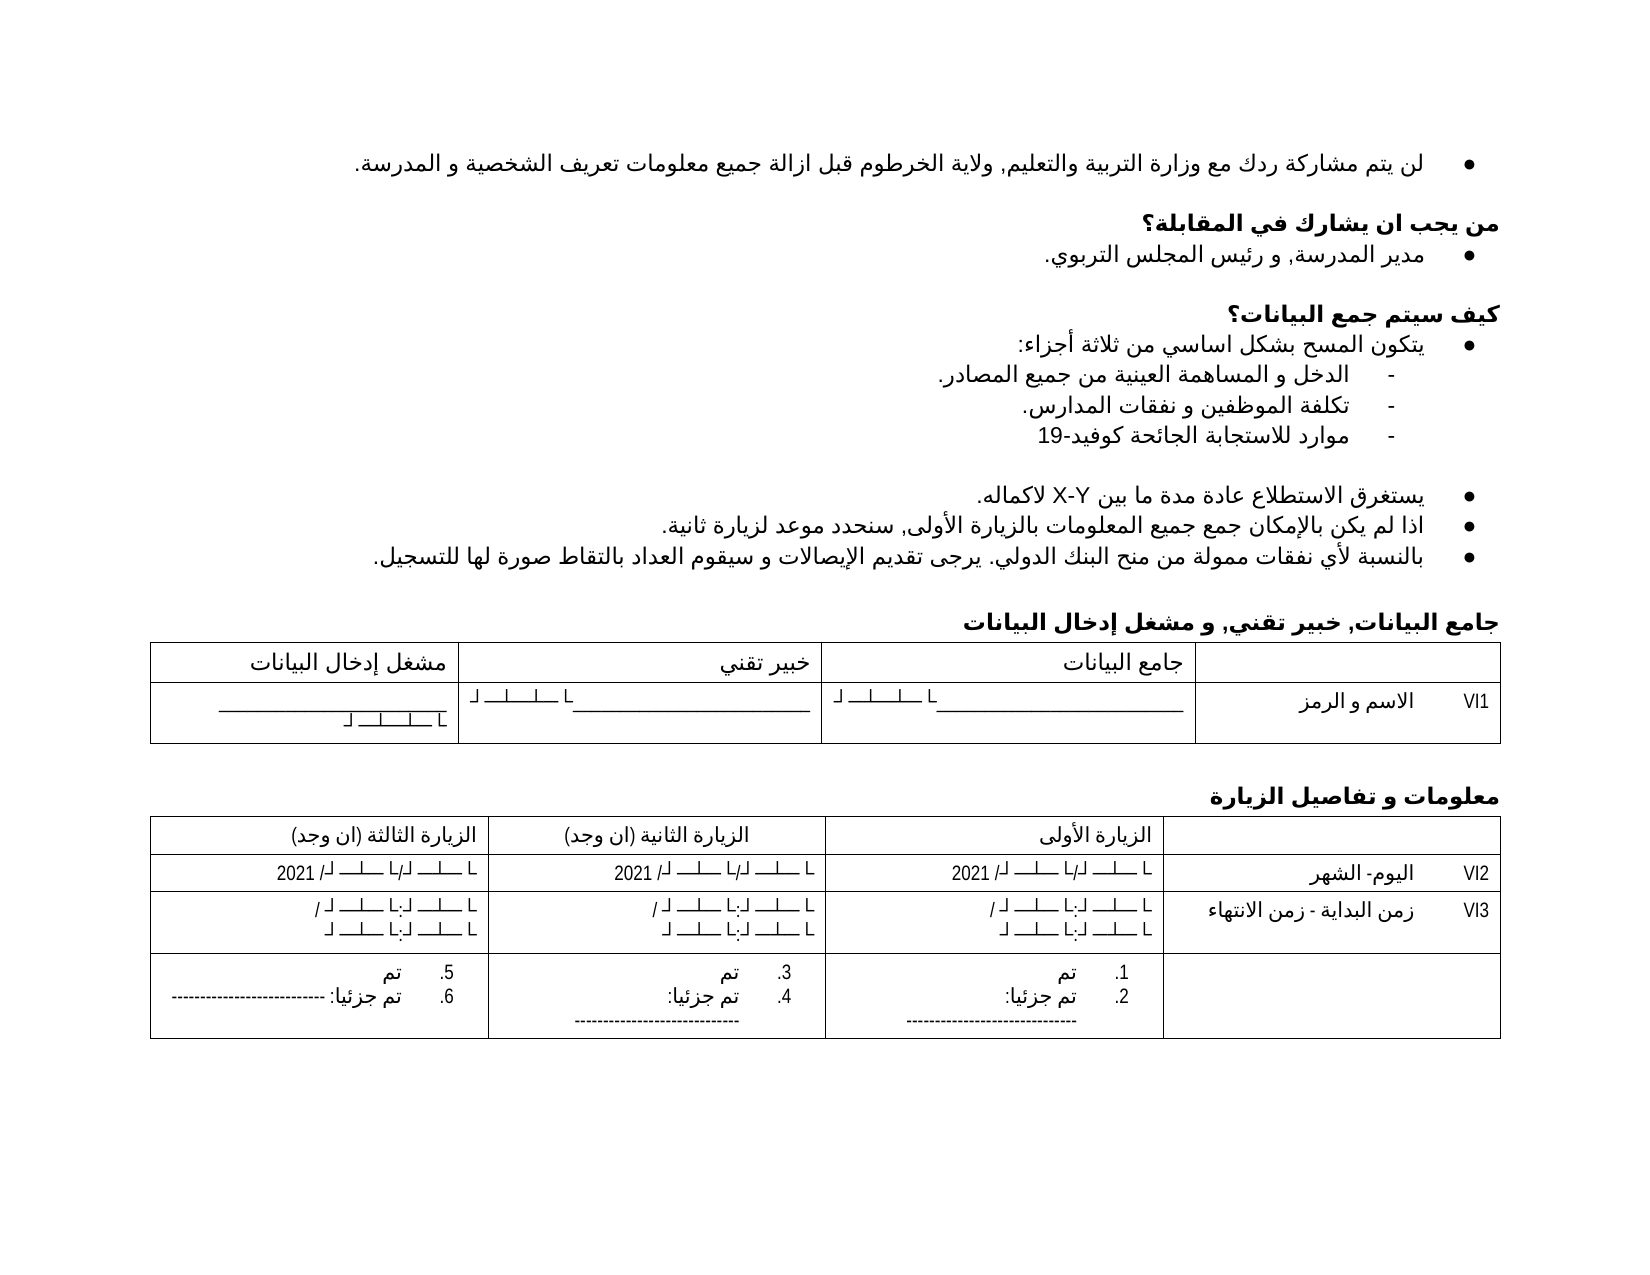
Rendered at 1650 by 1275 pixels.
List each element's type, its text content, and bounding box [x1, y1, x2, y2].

list تكلفة الموظفين و نفقات المدارس. [150, 392, 1387, 418]
table_cell └─┴─┘/└─┴─┘/ 2021 [489, 855, 825, 891]
table_cell └─┴─┘/└─┴─┘/ 2021 [826, 855, 1163, 891]
table_cell تم تم جزئيا: ------------------------------ [826, 954, 1163, 1038]
table_header مشغل إدخال البيانات [151, 643, 458, 682]
table_header خبير تقني [459, 643, 821, 682]
table_header [1164, 817, 1500, 853]
text جامع البيانات, خبير تقني, و مشغل إدخال البيانات [150, 609, 1500, 636]
list يتكون المسح بشكل اساسي من ثلاثة أجزاء: [150, 331, 1462, 358]
list يستغرق الاستطلاع عادة مدة ما بين X-Y لاكماله. [150, 482, 1462, 509]
table_cell VI3 زمن البداية - زمن الانتهاء [1164, 892, 1500, 952]
table_cell └─┴─┘/└─┴─┘/ 2021 [151, 855, 488, 891]
list لن يتم مشاركة ردك مع وزارة التربية والتعليم, ولاية الخرطوم قبل ازالة جميع معلومات تعريف الشخصية و المدرسة. [150, 150, 1462, 176]
table_cell تم تم جزئيا: ----------------------------- [489, 954, 825, 1038]
list مدير المدرسة, و رئيس المجلس التربوي. [150, 241, 1462, 267]
table_cell _________________________└─┴─┴─┘ [459, 683, 821, 743]
table_header [1196, 643, 1500, 682]
table_cell └─┴─┘:└─┴─┘ / └─┴─┘:└─┴─┘ [151, 892, 488, 952]
table_header الزيارة الثالثة (ان وجد) [151, 817, 488, 853]
list اذا لم يكن بالإمكان جمع جميع المعلومات بالزيارة الأولى, سنحدد موعد لزيارة ثانية. [150, 512, 1462, 539]
table_header الزيارة الأولى [826, 817, 1163, 853]
table_cell └─┴─┘:└─┴─┘ / └─┴─┘:└─┴─┘ [489, 892, 825, 952]
text معلومات و تفاصيل الزيارة [150, 783, 1500, 809]
table_cell [1164, 954, 1500, 1038]
table_cell تم تم جزئيا: --------------------------- [151, 954, 488, 1038]
table_header جامع البيانات [822, 643, 1195, 682]
text من يجب ان يشارك في المقابلة؟ [150, 210, 1500, 237]
list الدخل و المساهمة العينية من جميع المصادر. [150, 361, 1387, 388]
table_cell __________________________└─┴─┴─┘ [822, 683, 1195, 743]
table_cell ________________________ └─┴─┴─┘ [151, 683, 458, 743]
list موارد للاستجابة الجائحة كوفيد-19 [150, 422, 1387, 448]
text كيف سيتم جمع البيانات؟ [150, 301, 1500, 327]
table_cell VI2 اليوم- الشهر [1164, 855, 1500, 891]
table_cell VI1 الاسم و الرمز [1196, 683, 1500, 743]
table_cell └─┴─┘:└─┴─┘ / └─┴─┘:└─┴─┘ [826, 892, 1163, 952]
list بالنسبة لأي نفقات ممولة من منح البنك الدولي. يرجى تقديم الإيصالات و سيقوم العداد بالتقاط صورة لها للتسجيل. [150, 543, 1462, 569]
table_header الزيارة الثانية (ان وجد) [489, 817, 825, 853]
